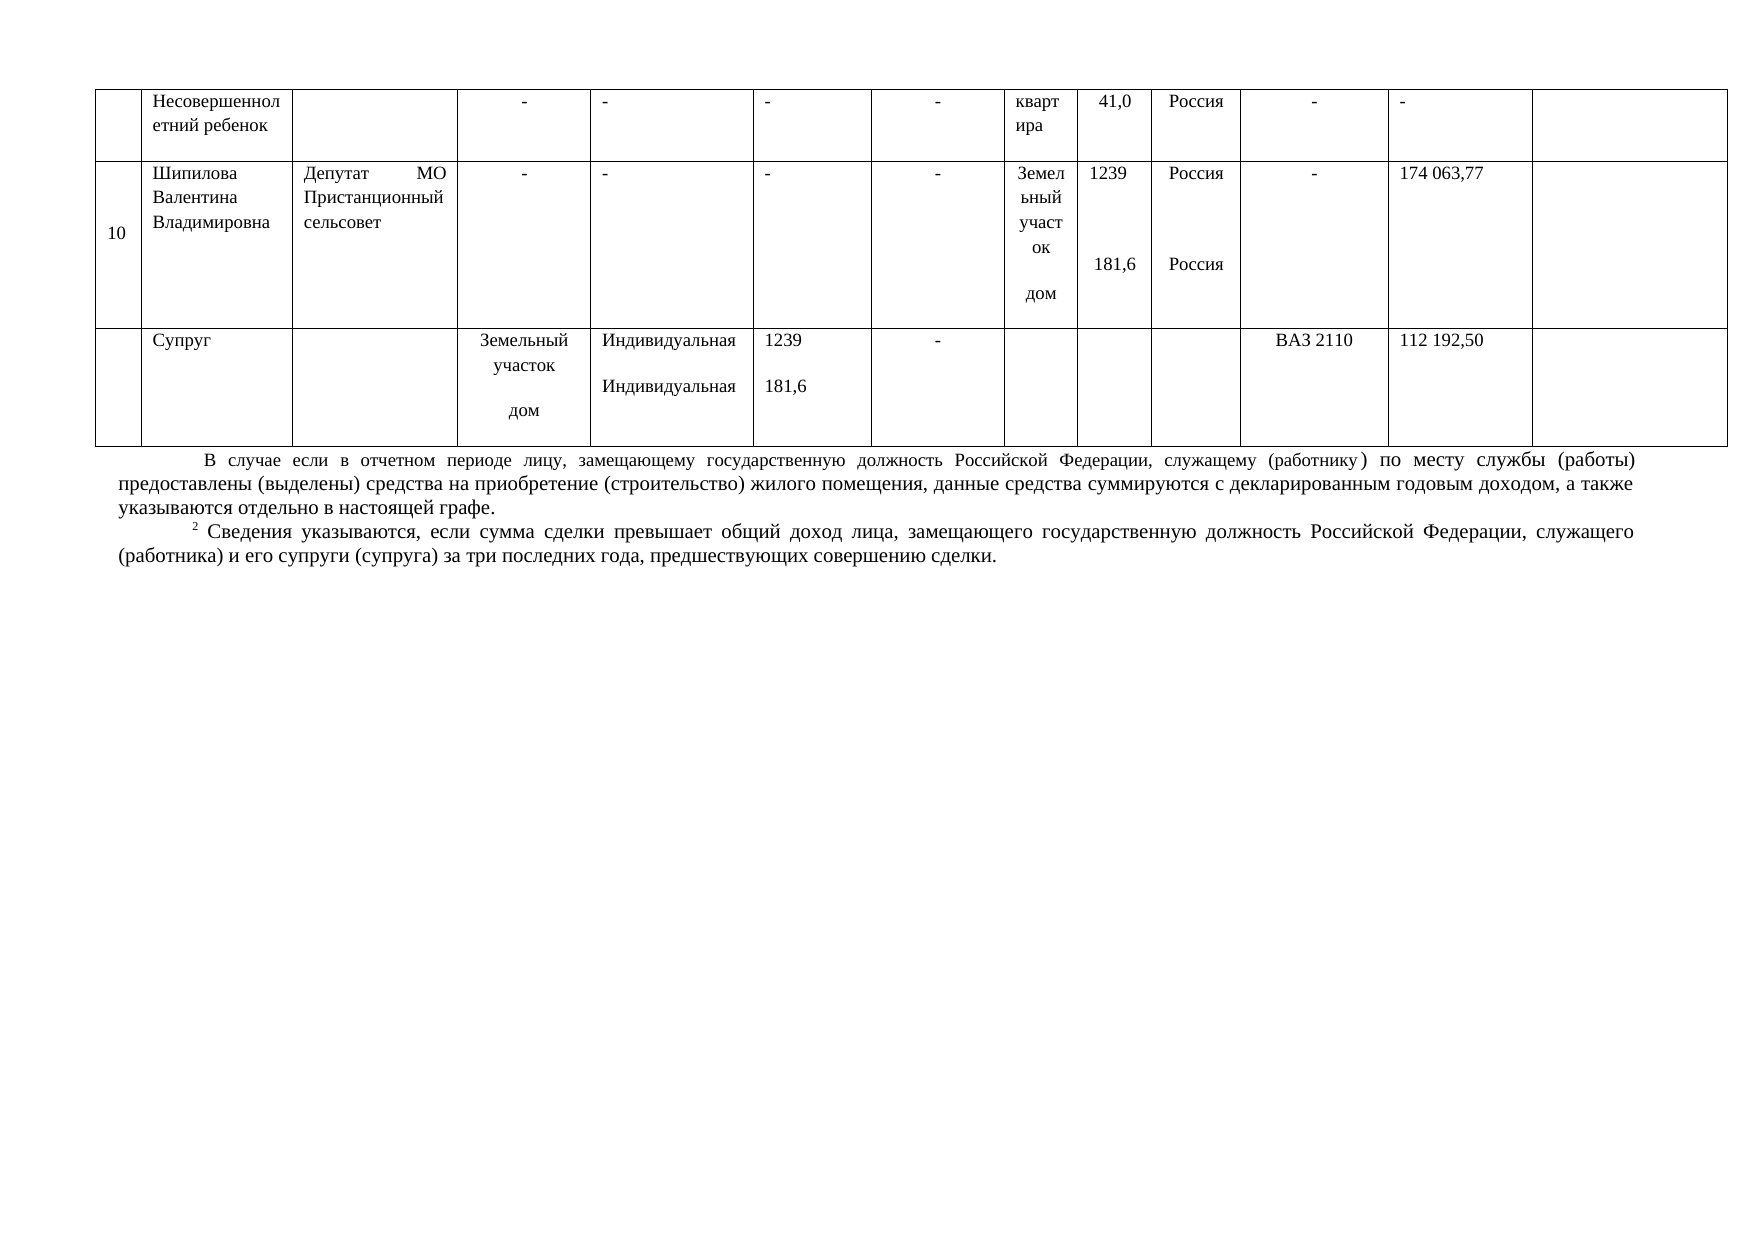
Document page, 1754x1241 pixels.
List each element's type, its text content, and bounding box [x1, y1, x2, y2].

table_cell [1078, 329, 1151, 446]
table_cell [293, 329, 457, 446]
table_cell [293, 90, 457, 161]
table_cell - [872, 162, 1004, 328]
table_cell квартира [1005, 90, 1077, 161]
table_cell [1533, 162, 1727, 328]
table_cell - [1241, 162, 1388, 328]
table_cell Россия Россия [1152, 162, 1240, 328]
table_cell - [872, 329, 1004, 446]
table_cell 1239 181,6 [754, 329, 871, 446]
table_cell Россия [1152, 90, 1240, 161]
table_cell 112 192,50 [1389, 329, 1532, 446]
table_cell 174 063,77 [1389, 162, 1532, 328]
table_cell 41,0 [1078, 90, 1151, 161]
table_cell - [1389, 90, 1532, 161]
table_cell - [872, 90, 1004, 161]
table_cell 1239 181,6 [1078, 162, 1151, 328]
text 2 Сведения указываются, если сумма сделки превышает общий доход лица, замещающего государственную должность Российской Федерации, служащего (работника) и его супруги (супруга) за три последних года, предшествующих совершению сделки. [118, 519, 1636, 567]
table_cell - [1241, 90, 1388, 161]
table_cell [1533, 90, 1727, 161]
table_cell - [458, 162, 590, 328]
table_cell ВАЗ 2110 [1241, 329, 1388, 446]
table_cell - [754, 162, 871, 328]
table_cell [1005, 329, 1077, 446]
table_cell [96, 329, 141, 446]
table_cell - [591, 90, 753, 161]
table_cell Супруг [142, 329, 292, 446]
table_cell Шипилова Валентина Владимировна [142, 162, 292, 328]
table_cell - [754, 90, 871, 161]
table_cell - [591, 162, 753, 328]
table_cell 10 [96, 162, 141, 328]
table_cell Земельный участок дом [1005, 162, 1077, 328]
table_cell [1533, 329, 1727, 446]
text В случае если в отчетном периоде лицу, замещающему государственную должность Российской Федерации, служащему (работнику) по месту службы (работы) предоставлены (выделены) средства на приобретение (строительство) жилого помещения, данные средства суммируются с декларированным годовым доходом, а также указываются отдельно в настоящей графе. [118, 447, 1636, 519]
table_cell [1152, 329, 1240, 446]
table_cell [96, 90, 141, 161]
table_cell Депутат МО Пристанционный сельсовет [293, 162, 457, 328]
table_cell - [458, 90, 590, 161]
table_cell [142, 90, 292, 161]
table_cell Индивидуальная Индивидуальная [591, 329, 753, 446]
table_cell Земельный участок дом [458, 329, 590, 446]
